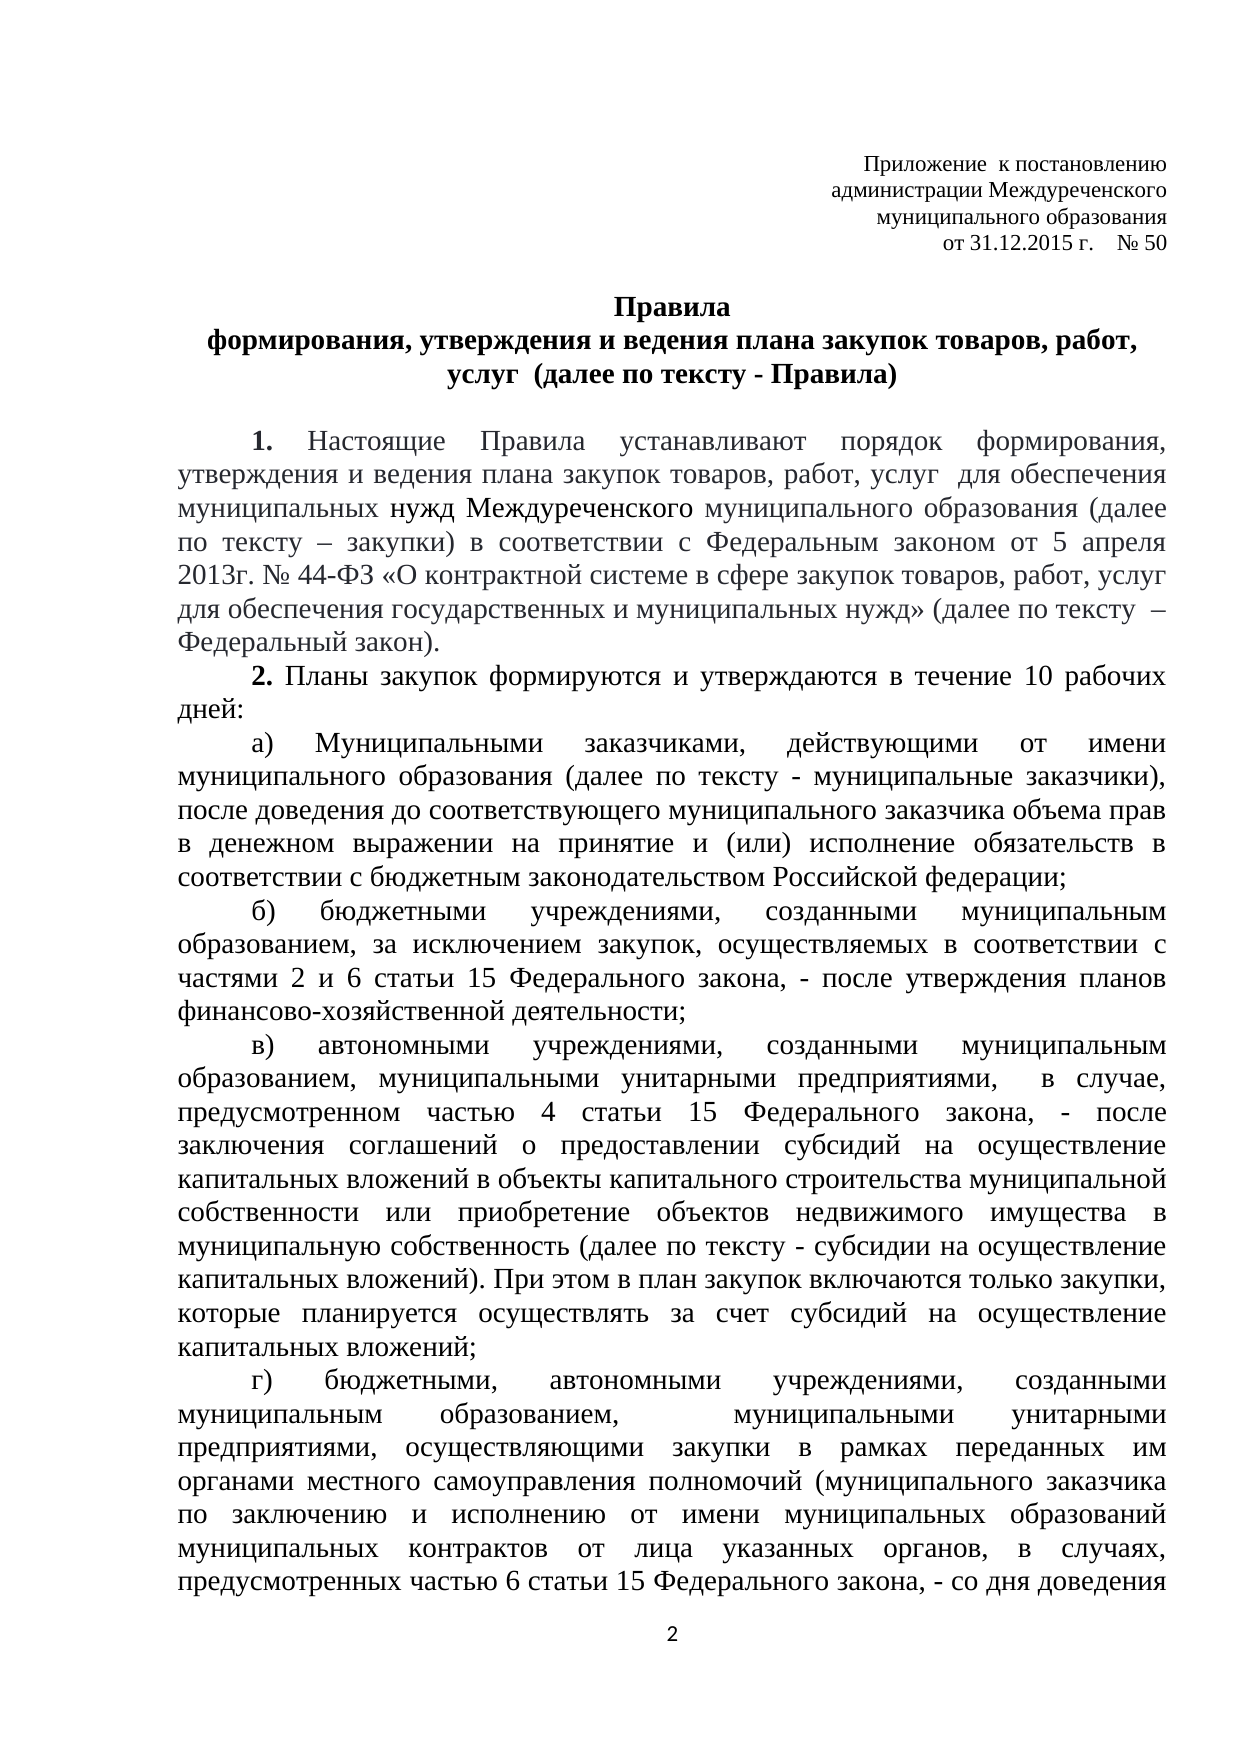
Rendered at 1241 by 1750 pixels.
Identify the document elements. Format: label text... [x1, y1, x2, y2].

text 2. Планы закупок формируются и утверждаются в течение 10 рабочих дней: [177, 658, 1167, 725]
subtitle 1. Настоящие Правила устанавливают порядок формирования, утверждения и ведения плана закупок товаров, работ, услуг для обеспечения муниципальных нужд Междуреченского муниципального образования (далее по тексту – закупки) в соответствии с Федеральным законом от 5 апреля 2013г. № 44-ФЗ «О контрактной системе в сфере закупок товаров, работ, услуг для обеспечения государственных и муниципальных нужд» (далее по тексту – Федеральный закон). [177, 423, 1167, 658]
text б) бюджетными учреждениями, созданными муниципальным образованием, за исключением закупок, осуществляемых в соответствии с частями 2 и 6 статьи 15 Федерального закона, - после утверждения планов финансово-хозяйственной деятельности; [177, 893, 1167, 1027]
text Правила [177, 289, 1167, 322]
text в) автономными учреждениями, созданными муниципальным образованием, муниципальными унитарными предприятиями, в случае, предусмотренном частью 4 статьи 15 Федерального закона, - после заключения соглашений о предоставлении субсидий на осуществление капитальных вложений в объекты капитального строительства муниципальной собственности или приобретение объектов недвижимого имущества в муниципальную собственность (далее по тексту - субсидии на осуществление капитальных вложений). При этом в план закупок включаются только закупки, которые планируется осуществлять за счет субсидий на осуществление капитальных вложений; [177, 1027, 1167, 1362]
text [177, 1362, 1167, 1597]
text администрации Междуреченского [177, 176, 1167, 203]
text от 31.12.2015 г. № 50 [177, 229, 1167, 255]
text а) Муниципальными заказчиками, действующими от имени муниципального образования (далее по тексту - муниципальные заказчики), после доведения до соответствующего муниципального заказчика объема прав в денежном выражении на принятие и (или) исполнение обязательств в соответствии с бюджетным законодательством Российской федерации; [177, 725, 1167, 893]
text муниципального образования [177, 203, 1167, 229]
text Приложение к постановлению [177, 150, 1167, 176]
text формирования, утверждения и ведения плана закупок товаров, работ, услуг (далее по тексту - Правила) [177, 322, 1167, 389]
